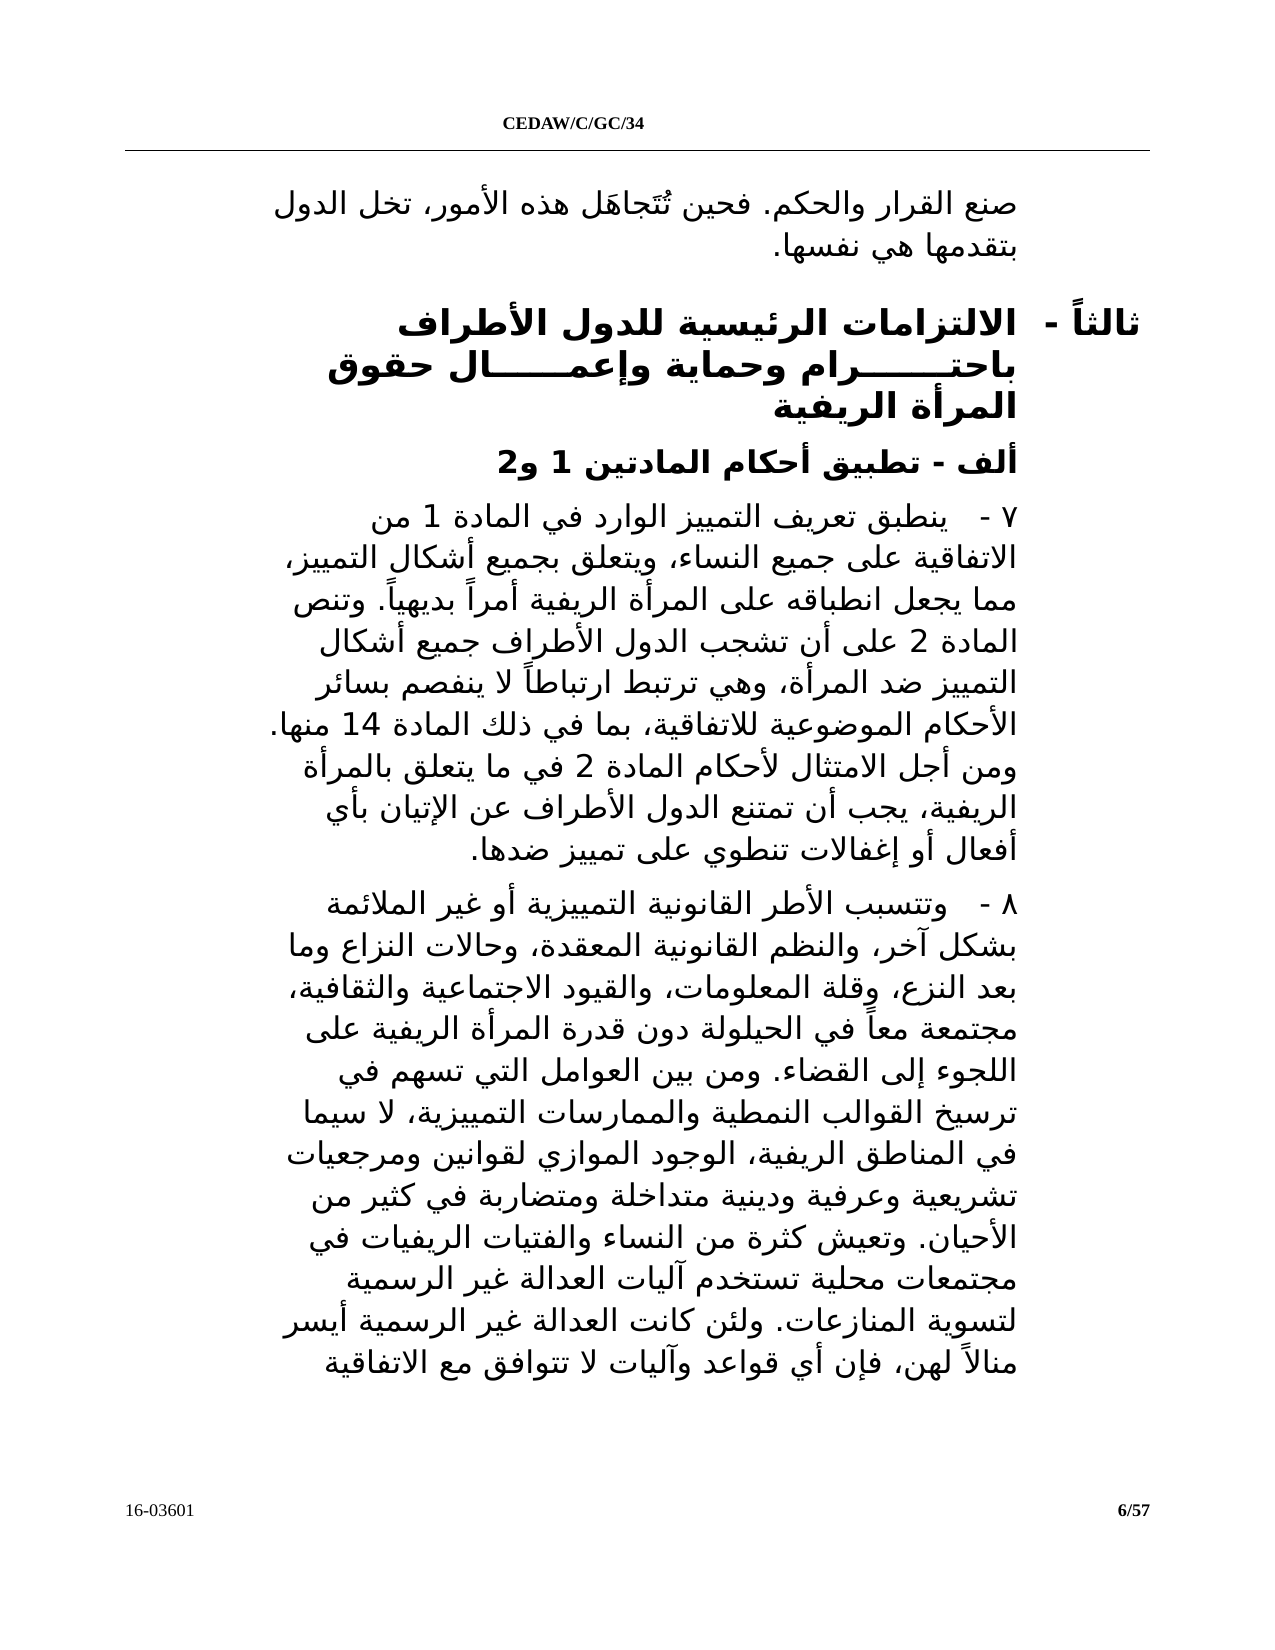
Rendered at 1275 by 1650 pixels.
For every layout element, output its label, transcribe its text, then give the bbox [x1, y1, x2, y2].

text ثالثاً - الالتزامات الرئيسية للدول الأطراف باحتـــــــرام وحماية وإعمــــــال حقوق المرأة الريفية [257, 302, 1150, 427]
text ٧ - ينطبق تعريف التمييز الوارد في المادة 1 من الاتفاقية على جميع النساء، ويتعلق بجميع أشكال التمييز، مما يجعل انطباقه على المرأة الريفية أمراً بديهياً. وتنص المادة 2 على أن تشجب الدول الأطراف جميع أشكال التمييز ضد المرأة، وهي ترتبط ارتباطاً لا ينفصم بسائر الأحكام الموضوعية للاتفاقية، بما في ذلك المادة 14 منها. ومن أجل الامتثال لأحكام المادة 2 في ما يتعلق بالمرأة الريفية، يجب أن تمتنع الدول الأطراف عن الإتيان بأي أفعال أو إغفالات تنطوي على تمييز ضدها. [257, 494, 1018, 869]
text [257, 881, 1018, 1381]
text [257, 181, 1018, 265]
text ألف - تطبيق أحكام المادتين 1 و2 [257, 440, 1018, 481]
